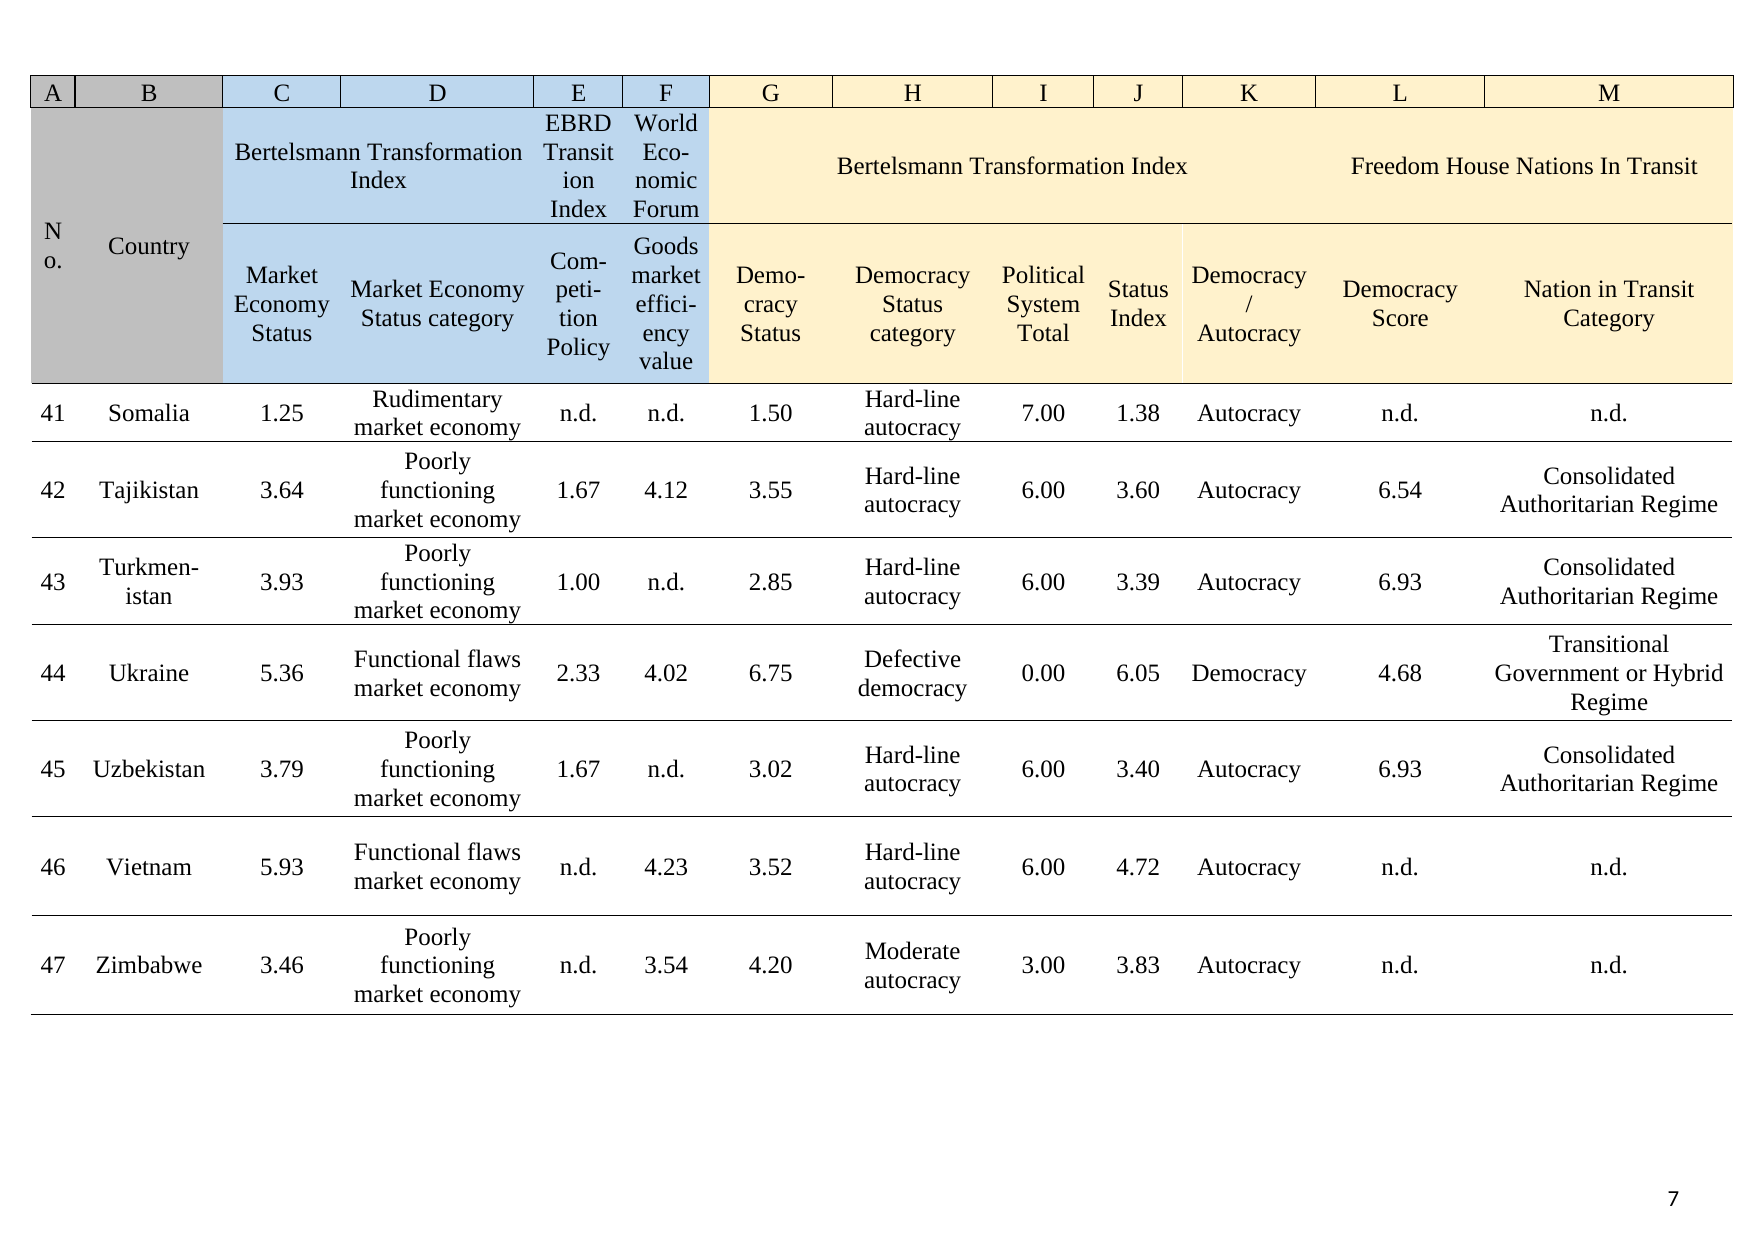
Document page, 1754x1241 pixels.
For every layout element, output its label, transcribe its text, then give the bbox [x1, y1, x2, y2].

table_cell 6.75 [709, 625, 832, 720]
table_cell Somalia [75, 384, 223, 441]
table_cell 3.79 [223, 721, 341, 816]
table_cell n.d. [534, 817, 623, 915]
table_cell Zimbabwe [75, 916, 223, 1014]
table_cell 1.67 [534, 442, 623, 537]
table_cell 3.55 [709, 442, 832, 537]
table_cell 3.83 [1094, 916, 1182, 1014]
table_cell n.d. [534, 384, 623, 441]
table_header D [341, 76, 533, 107]
table_cell 6.00 [993, 442, 1094, 537]
table_cell Demo- cracy Status [709, 224, 832, 383]
table_header I [993, 76, 1093, 107]
table_cell 47 [31, 916, 75, 1014]
table_cell Democracy/ Autocracy [1183, 224, 1315, 383]
table_cell 6.00 [993, 817, 1094, 915]
table_cell n.d. [623, 721, 709, 816]
table_cell 3.00 [993, 916, 1094, 1014]
table_cell Autocracy [1183, 721, 1315, 816]
table_cell Ukraine [75, 625, 223, 720]
table_cell Autocracy [1183, 442, 1315, 537]
table_cell 1.38 [1094, 384, 1182, 441]
table_cell Democracy Score [1315, 224, 1485, 383]
table_cell Rudimentary market economy [341, 384, 534, 441]
table_cell Autocracy [1183, 916, 1315, 1014]
table_cell 4.23 [623, 817, 709, 915]
table_cell 1.25 [223, 384, 341, 441]
table_cell 46 [31, 817, 75, 915]
table_cell n.d. [1485, 915, 1733, 1014]
table_cell 6.93 [1315, 538, 1485, 624]
table_header L [1316, 76, 1484, 107]
table_cell Hard-line autocracy [832, 384, 993, 441]
table_header G [710, 76, 832, 107]
table_cell Nation in Transit Category [1485, 223, 1733, 383]
table_cell n.d. [623, 538, 709, 624]
table_cell Poorly functioning market economy [341, 916, 534, 1014]
table_cell 3.93 [223, 538, 341, 624]
table_cell Turkmen-istan [75, 538, 223, 624]
table_cell 3.46 [223, 916, 341, 1014]
table_cell 1.00 [534, 538, 623, 624]
table_cell 4.68 [1315, 625, 1485, 720]
table_cell Country [75, 108, 223, 383]
table_cell 4.12 [623, 442, 709, 537]
table_cell Freedom House Nations In Transit [1315, 108, 1733, 223]
table_cell 41 [31, 384, 75, 441]
table_header C [223, 76, 340, 107]
table_cell EBRD Transition Index [534, 108, 623, 223]
table_cell Transitional Government or Hybrid Regime [1485, 624, 1733, 720]
table_cell Moderate autocracy [832, 916, 993, 1014]
table_cell 3.60 [1094, 442, 1182, 537]
table_cell 6.05 [1094, 625, 1182, 720]
table_header E [534, 76, 622, 107]
table_cell 42 [31, 442, 75, 537]
table_cell Autocracy [1183, 817, 1315, 915]
table_cell Consolidated Authoritarian Regime [1485, 441, 1733, 537]
table_header H [833, 76, 992, 107]
table_cell No. [31, 108, 75, 383]
table_cell Poorly functioning market economy [341, 442, 534, 537]
table_cell 6.93 [1315, 721, 1485, 816]
table_cell Poorly functioning market economy [341, 538, 534, 624]
table_cell Market Economy Status [223, 224, 341, 383]
table_cell n.d. [1315, 916, 1485, 1014]
table_cell 2.85 [709, 538, 832, 624]
table_cell Tajikistan [75, 442, 223, 537]
table_cell Bertelsmann Transformation Index [223, 108, 534, 223]
table_cell 45 [31, 721, 75, 816]
table_header J [1094, 76, 1182, 107]
table_cell Political System Total [993, 224, 1094, 383]
table_cell Poorly functioning market economy [341, 721, 534, 816]
table_cell 0.00 [993, 625, 1094, 720]
table_cell 2.33 [534, 625, 623, 720]
table_cell Vietnam [75, 817, 223, 915]
table_cell World Eco-nomic Forum [623, 108, 709, 223]
table_cell 1.67 [534, 721, 623, 816]
table_header M [1485, 76, 1733, 107]
table_cell 5.36 [223, 625, 341, 720]
table_cell 3.39 [1094, 538, 1182, 624]
table_cell n.d. [1485, 383, 1733, 441]
table_cell 4.72 [1094, 817, 1182, 915]
table_cell Hard-line autocracy [832, 817, 993, 915]
table_cell Hard-line autocracy [832, 721, 993, 816]
table_cell Consolidated Authoritarian Regime [1485, 537, 1733, 624]
table_cell 4.20 [709, 916, 832, 1014]
table_cell 7.00 [993, 384, 1094, 441]
table_cell Hard-line autocracy [832, 442, 993, 537]
table_cell 5.93 [223, 817, 341, 915]
table_header K [1183, 76, 1315, 107]
table_cell Goods market effici-ency value [623, 224, 709, 383]
table_cell Defective democracy [832, 625, 993, 720]
table_cell Market Economy Status category [341, 224, 534, 383]
table_header B [76, 76, 222, 107]
table_cell 3.02 [709, 721, 832, 816]
table_cell Uzbekistan [75, 721, 223, 816]
table_cell 4.02 [623, 625, 709, 720]
table_cell 44 [31, 625, 75, 720]
table_cell n.d. [534, 916, 623, 1014]
table_cell n.d. [1485, 816, 1733, 915]
table_cell Com-peti- tion Policy [534, 224, 623, 383]
table_cell 3.54 [623, 916, 709, 1014]
table_cell Functional flaws market economy [341, 817, 534, 915]
table_cell Democracy [1183, 625, 1315, 720]
table_cell 3.52 [709, 817, 832, 915]
table_cell Autocracy [1183, 538, 1315, 624]
table_cell Autocracy [1183, 384, 1315, 441]
table_header F [623, 76, 709, 107]
table_cell 43 [31, 538, 75, 624]
table_cell 3.64 [223, 442, 341, 537]
table_cell n.d. [623, 384, 709, 441]
table_cell 3.40 [1094, 721, 1182, 816]
table_cell Status Index [1094, 224, 1182, 383]
table_cell Consolidated Authoritarian Regime [1485, 720, 1733, 816]
table_cell Democracy Status category [832, 224, 993, 383]
table_cell 6.00 [993, 538, 1094, 624]
table_cell 6.54 [1315, 442, 1485, 537]
table_cell n.d. [1315, 384, 1485, 441]
table_cell n.d. [1315, 817, 1485, 915]
table_cell Bertelsmann Transformation Index [709, 108, 1315, 223]
table_cell 6.00 [993, 721, 1094, 816]
table_cell Functional flaws market economy [341, 625, 534, 720]
table_cell Hard-line autocracy [832, 538, 993, 624]
table_header A [31, 76, 74, 107]
table_cell 1.50 [709, 384, 832, 441]
